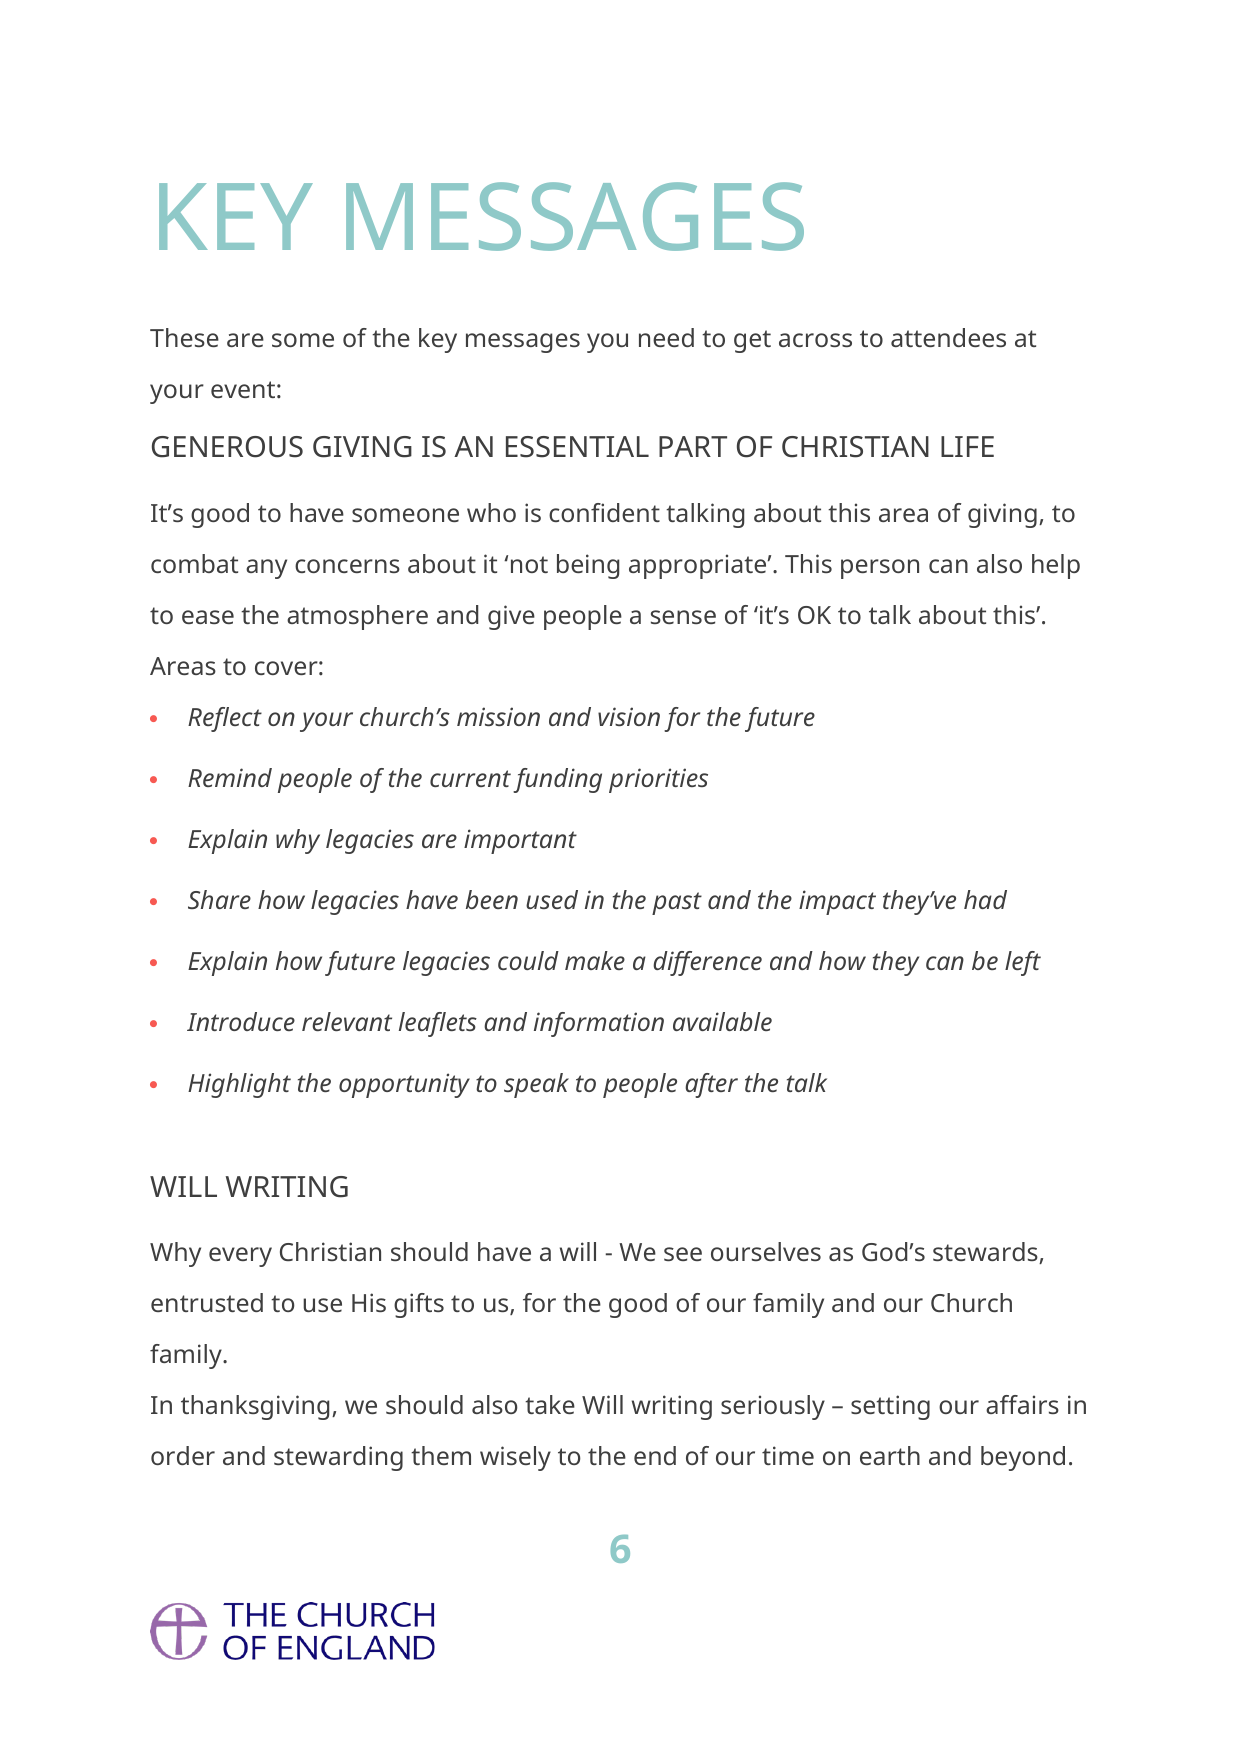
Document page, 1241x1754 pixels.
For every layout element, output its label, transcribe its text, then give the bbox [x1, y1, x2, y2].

list Explain why legacies are important [150, 821, 1090, 856]
text In thanksgiving, we should also take Will writing seriously – setting our affairs in order and stewarding them wisely to the end of our time on earth and beyond. [150, 1388, 1090, 1473]
list Share how legacies have been used in the past and the impact they’ve had [150, 882, 1090, 916]
subtitle Generous giving is an essential part of Christian Life [150, 427, 1090, 466]
list Introduce relevant leaflets and information available [150, 1004, 1090, 1038]
subtitle Will Writing [150, 1166, 1090, 1206]
subtitle Key Messages [150, 150, 1090, 278]
text It’s good to have someone who is confident talking about this area of giving, to combat any concerns about it ‘not being appropriate’. This person can also help to ease the atmosphere and give people a sense of ‘it’s OK to talk about this’. [150, 495, 1090, 632]
picture [150, 1602, 435, 1660]
text These are some of the key messages you need to get across to attendees at your event: [150, 320, 1090, 405]
text Why every Christian should have a will - We see ourselves as God’s stewards, entrusted to use His gifts to us, for the good of our family and our Church family. [150, 1235, 1090, 1371]
list Highlight the opportunity to speak to people after the talk [150, 1065, 1090, 1099]
list Explain how future legacies could make a difference and how they can be left [150, 943, 1090, 977]
list Reflect on your church’s mission and vision for the future [150, 699, 1090, 734]
list Remind people of the current funding priorities [150, 761, 1090, 794]
text Areas to cover: [150, 648, 1090, 683]
